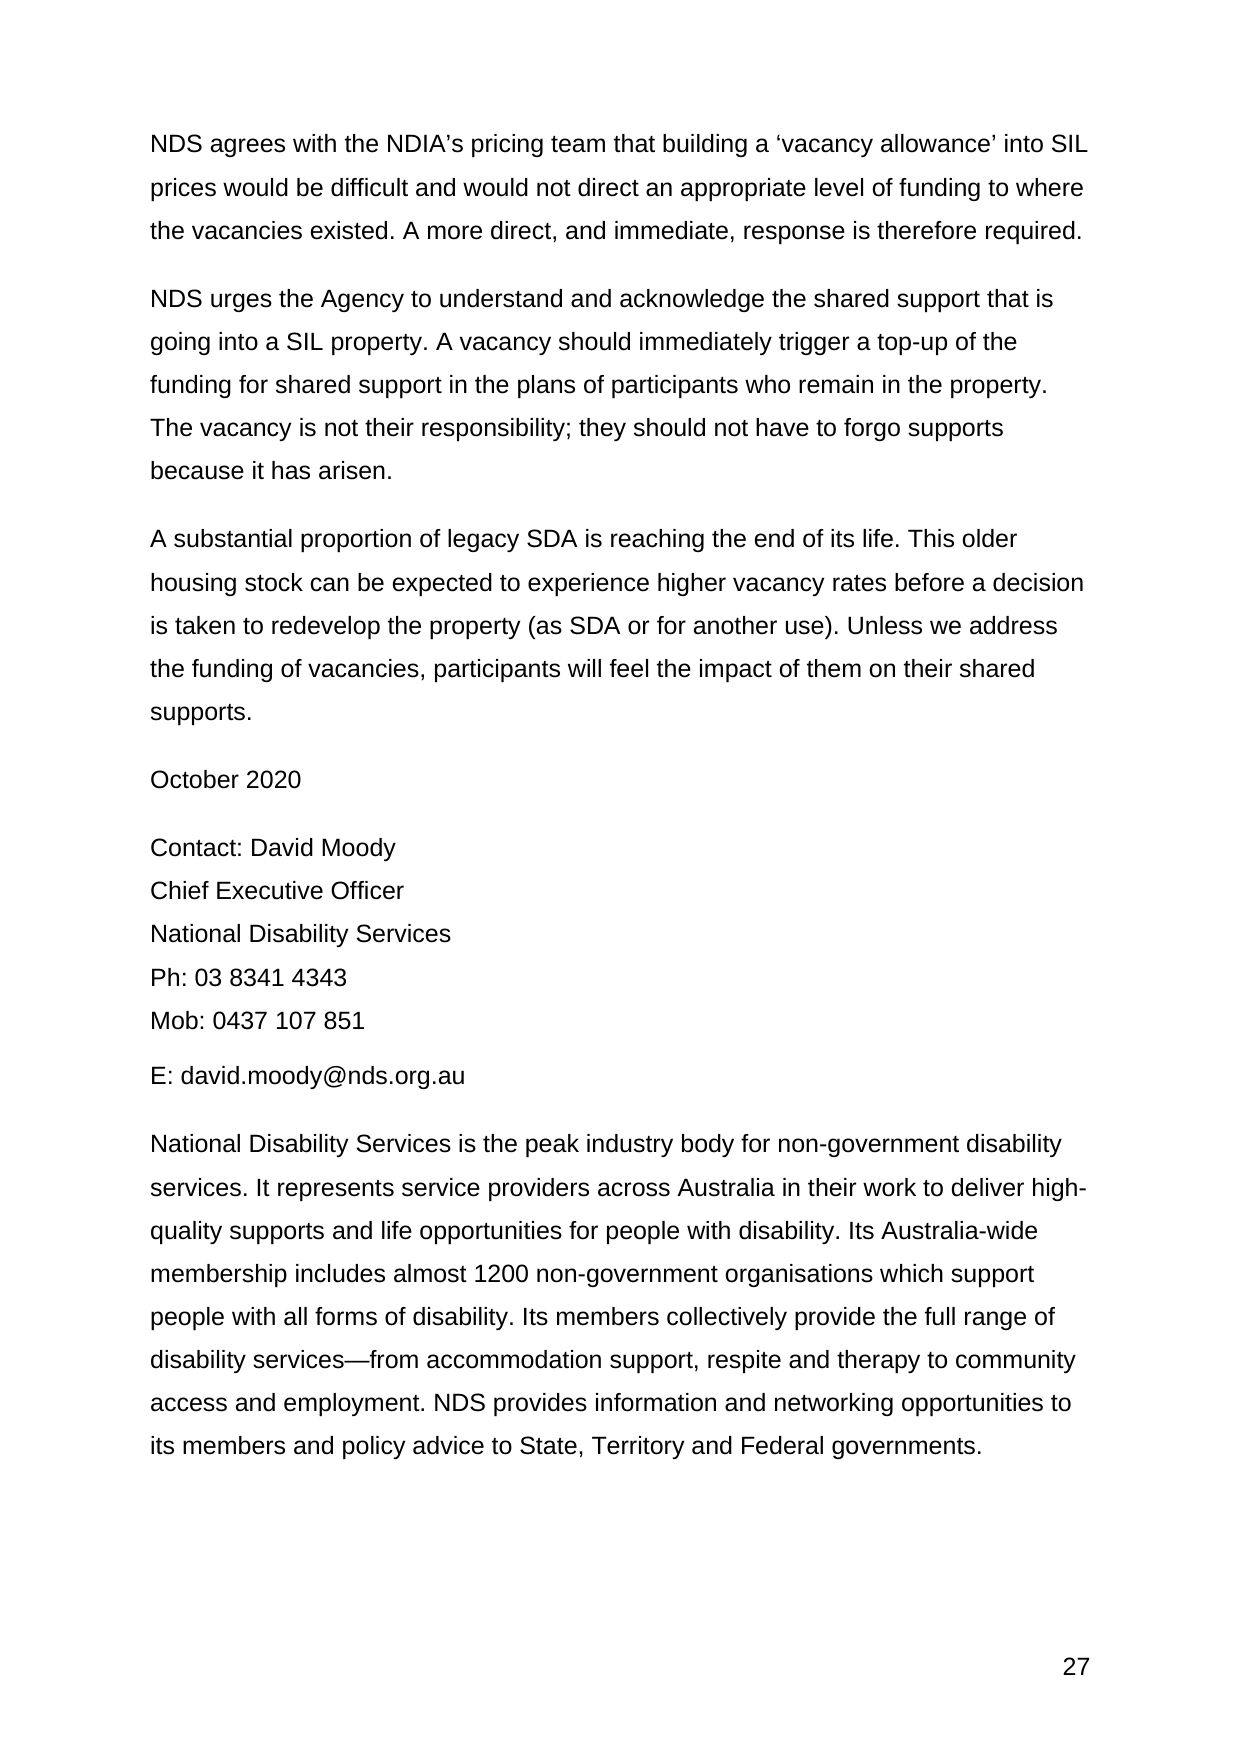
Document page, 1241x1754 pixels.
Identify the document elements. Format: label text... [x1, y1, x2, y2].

text Ph: 03 8341 4343 [150, 962, 1090, 991]
text National Disability Services is the peak industry body for non-government disability services. It represents service providers across Australia in their work to deliver high-quality supports and life opportunities for people with disability. Its Australia-wide membership includes almost 1200 non-government organisations which support people with all forms of disability. Its members collectively provide the full range of disability services—from accommodation support, respite and therapy to community access and employment. NDS provides information and networking opportunities to its members and policy advice to State, Territory and Federal governments. [150, 1129, 1090, 1460]
text E: david.moody@nds.org.au [150, 1061, 1090, 1090]
text Mob: 0437 107 851 [150, 1006, 1090, 1034]
text A substantial proportion of legacy SDA is reaching the end of its life. This older housing stock can be expected to experience higher vacancy rates before a decision is taken to redevelop the property (as SDA or for another use). Unless we address the funding of vacancies, participants will feel the impact of them on their shared supports. [150, 524, 1090, 726]
text NDS agrees with the NDIA’s pricing team that building a ‘vacancy allowance’ into SIL prices would be difficult and would not direct an appropriate level of funding to where the vacancies existed. A more direct, and immediate, response is therefore required. [150, 129, 1090, 244]
text NDS urges the Agency to understand and acknowledge the shared support that is going into a SIL property. A vacancy should immediately trigger a top-up of the funding for shared support in the plans of participants who remain in the property. The vacancy is not their responsibility; they should not have to forgo supports because it has arisen. [150, 284, 1090, 485]
text National Disability Services [150, 919, 1090, 948]
text October 2020 [150, 765, 1090, 794]
text Chief Executive Officer [150, 876, 1090, 905]
text Contact: David Moody [150, 833, 1090, 862]
